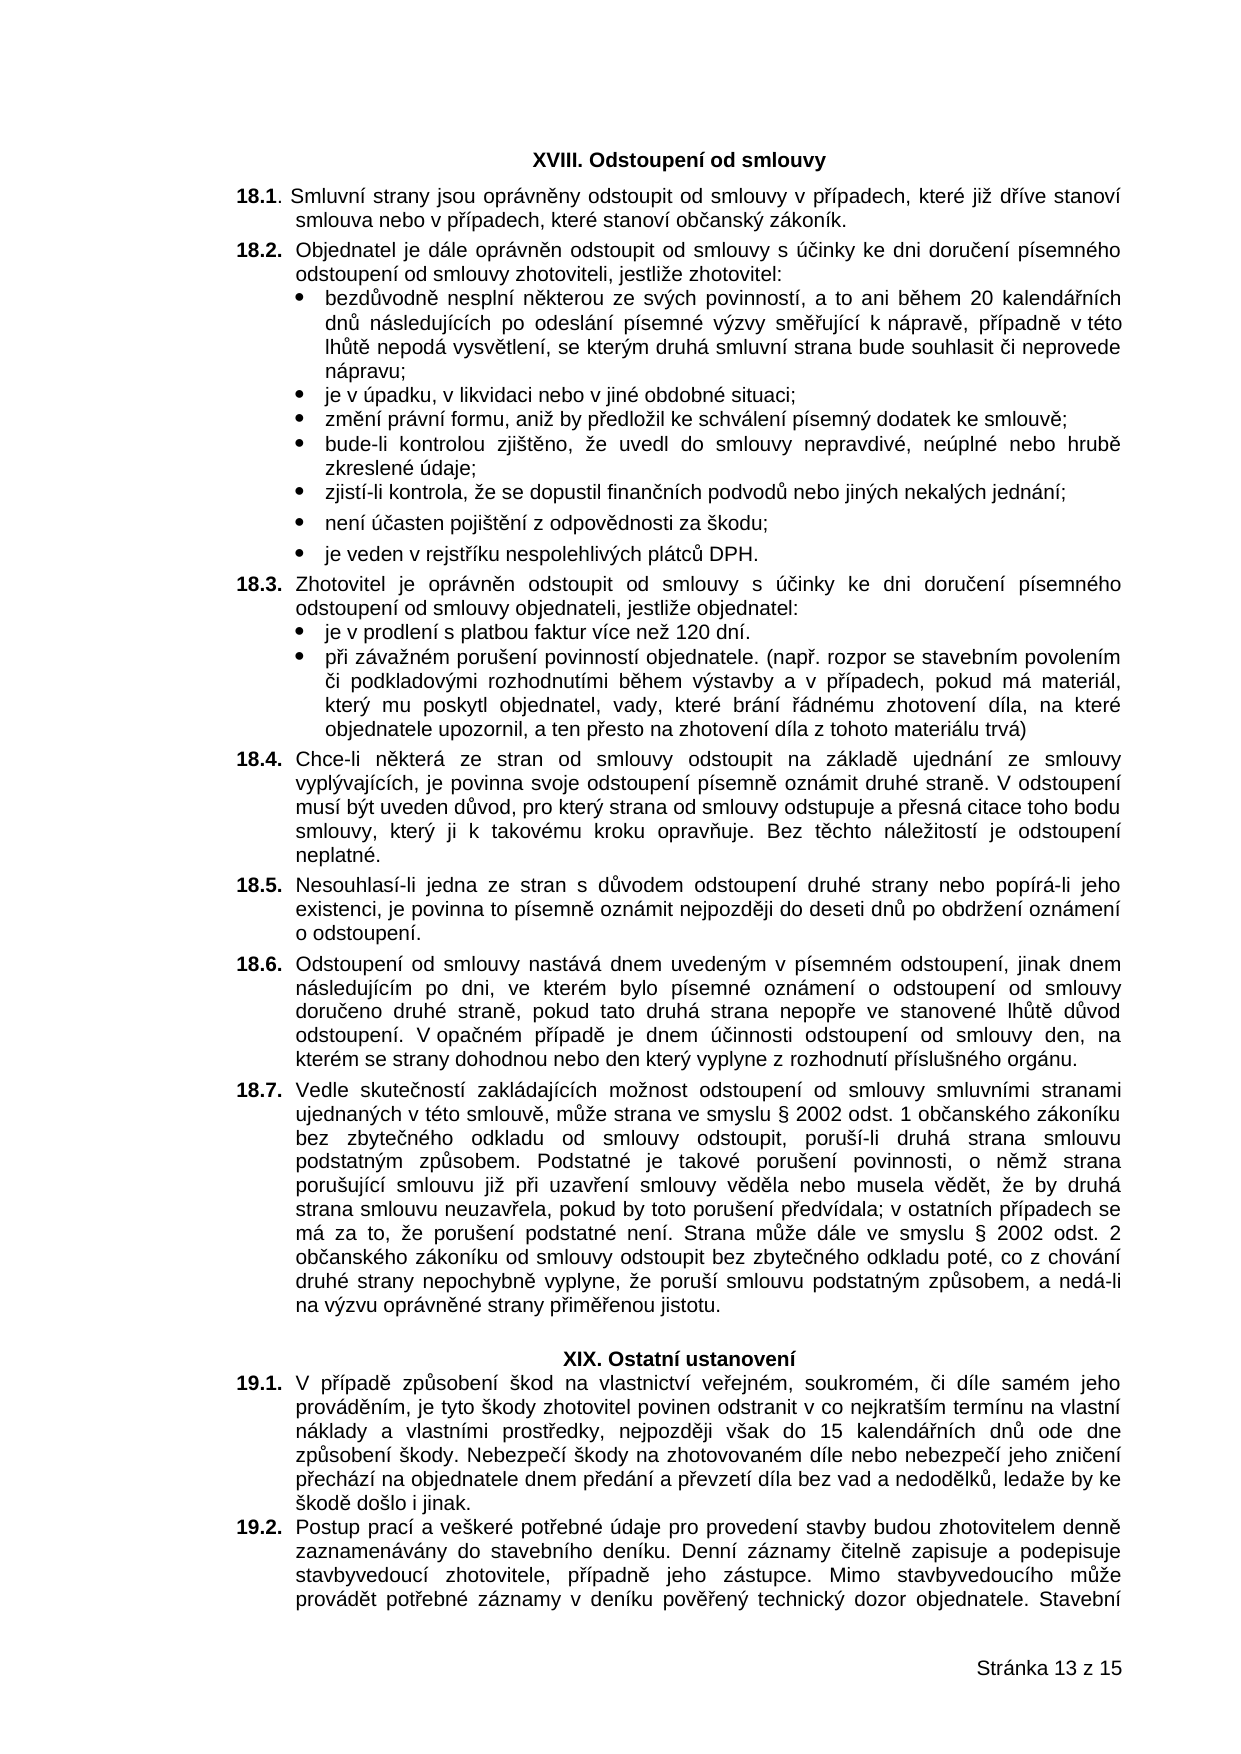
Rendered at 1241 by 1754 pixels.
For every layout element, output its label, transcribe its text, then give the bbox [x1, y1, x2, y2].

text 18.7. Vedle skutečností zakládajících možnost odstoupení od smlouvy smluvními stranami ujednaných v této smlouvě, může strana ve smyslu § 2002 odst. 1 občanského zákoníku bez zbytečného odkladu od smlouvy odstoupit, poruší-li druhá strana smlouvu podstatným způsobem. Podstatné je takové porušení povinnosti, o němž strana porušující smlouvu již při uzavření smlouvy věděla nebo musela vědět, že by druhá strana smlouvu neuzavřela, pokud by toto porušení předvídala; v ostatních případech se má za to, že porušení podstatné není. Strana může dále ve smyslu § 2002 odst. 2 občanského zákoníku od smlouvy odstoupit bez zbytečného odkladu poté, co z chování druhé strany nepochybně vyplyne, že poruší smlouvu podstatným způsobem, a nedá-li na výzvu oprávněné strany přiměřenou jistotu. [236, 1077, 1122, 1317]
list bude-li kontrolou zjištěno, že uvedl do smlouvy nepravdivé, neúplné nebo hrubě zkreslené údaje; [295, 432, 1122, 480]
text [236, 1515, 1122, 1611]
text 18.2. Objednatel je dále oprávněn odstoupit od smlouvy s účinky ke dni doručení písemného odstoupení od smlouvy zhotoviteli, jestliže zhotovitel: [236, 238, 1122, 286]
text 18.1. Smluvní strany jsou oprávněny odstoupit od smlouvy v případech, které již dříve stanoví smlouva nebo v případech, které stanoví občanský zákoník. [236, 184, 1122, 232]
text XIX. Ostatní ustanovení [236, 1347, 1122, 1371]
list při závažném porušení povinností objednatele. (např. rozpor se stavebním povolením či podkladovými rozhodnutími během výstavby a v případech, pokud má materiál, který mu poskytl objednatel, vady, které brání řádnému zhotovení díla, na které objednatele upozornil, a ten přesto na zhotovení díla z tohoto materiálu trvá) [295, 644, 1122, 741]
text 18.6. Odstoupení od smlouvy nastává dnem uvedeným v písemném odstoupení, jinak dnem následujícím po dni, ve kterém bylo písemné oznámení o odstoupení od smlouvy doručeno druhé straně, pokud tato druhá strana nepopře ve stanovené lhůtě důvod odstoupení. V opačném případě je dnem účinnosti odstoupení od smlouvy den, na kterém se strany dohodnou nebo den který vyplyne z rozhodnutí příslušného orgánu. [236, 951, 1122, 1071]
text 18.4. Chce-li některá ze stran od smlouvy odstoupit na základě ujednání ze smlouvy vyplývajících, je povinna svoje odstoupení písemně oznámit druhé straně. V odstoupení musí být uveden důvod, pro který strana od smlouvy odstupuje a přesná citace toho bodu smlouvy, který ji k takovému kroku opravňuje. Bez těchto náležitostí je odstoupení neplatné. [236, 747, 1122, 867]
text 18.3. Zhotovitel je oprávněn odstoupit od smlouvy s účinky ke dni doručení písemného odstoupení od smlouvy objednateli, jestliže objednatel: [236, 572, 1122, 620]
list zjistí-li kontrola, že se dopustil finančních podvodů nebo jiných nekalých jednání; [295, 480, 1122, 504]
text 18.5. Nesouhlasí-li jedna ze stran s důvodem odstoupení druhé strany nebo popírá-li jeho existenci, je povinna to písemně oznámit nejpozději do deseti dnů po obdržení oznámení o odstoupení. [236, 873, 1122, 945]
list změní právní formu, aniž by předložil ke schválení písemný dodatek ke smlouvě; [295, 407, 1122, 432]
list je v prodlení s platbou faktur více než 120 dní. [295, 620, 1122, 644]
list je v úpadku, v likvidaci nebo v jiné obdobné situaci; [295, 383, 1122, 407]
list je veden v rejstříku nespolehlivých plátců DPH. [295, 541, 1122, 566]
text 19.1. V případě způsobení škod na vlastnictví veřejném, soukromém, či díle samém jeho prováděním, je tyto škody zhotovitel povinen odstranit v co nejkratším termínu na vlastní náklady a vlastními prostředky, nejpozději však do 15 kalendářních dnů ode dne způsobení škody. Nebezpečí škody na zhotovovaném díle nebo nebezpečí jeho zničení přechází na objednatele dnem předání a převzetí díla bez vad a nedodělků, ledaže by ke škodě došlo i jinak. [236, 1371, 1122, 1515]
list není účasten pojištění z odpovědnosti za škodu; [295, 511, 1122, 535]
list bezdůvodně nesplní některou ze svých povinností, a to ani během 20 kalendářních dnů následujících po odeslání písemné výzvy směřující k nápravě, případně v této lhůtě nepodá vysvětlení, se kterým druhá smluvní strana bude souhlasit či neprovede nápravu; [295, 286, 1122, 383]
text XVIII. Odstoupení od smlouvy [236, 148, 1122, 172]
